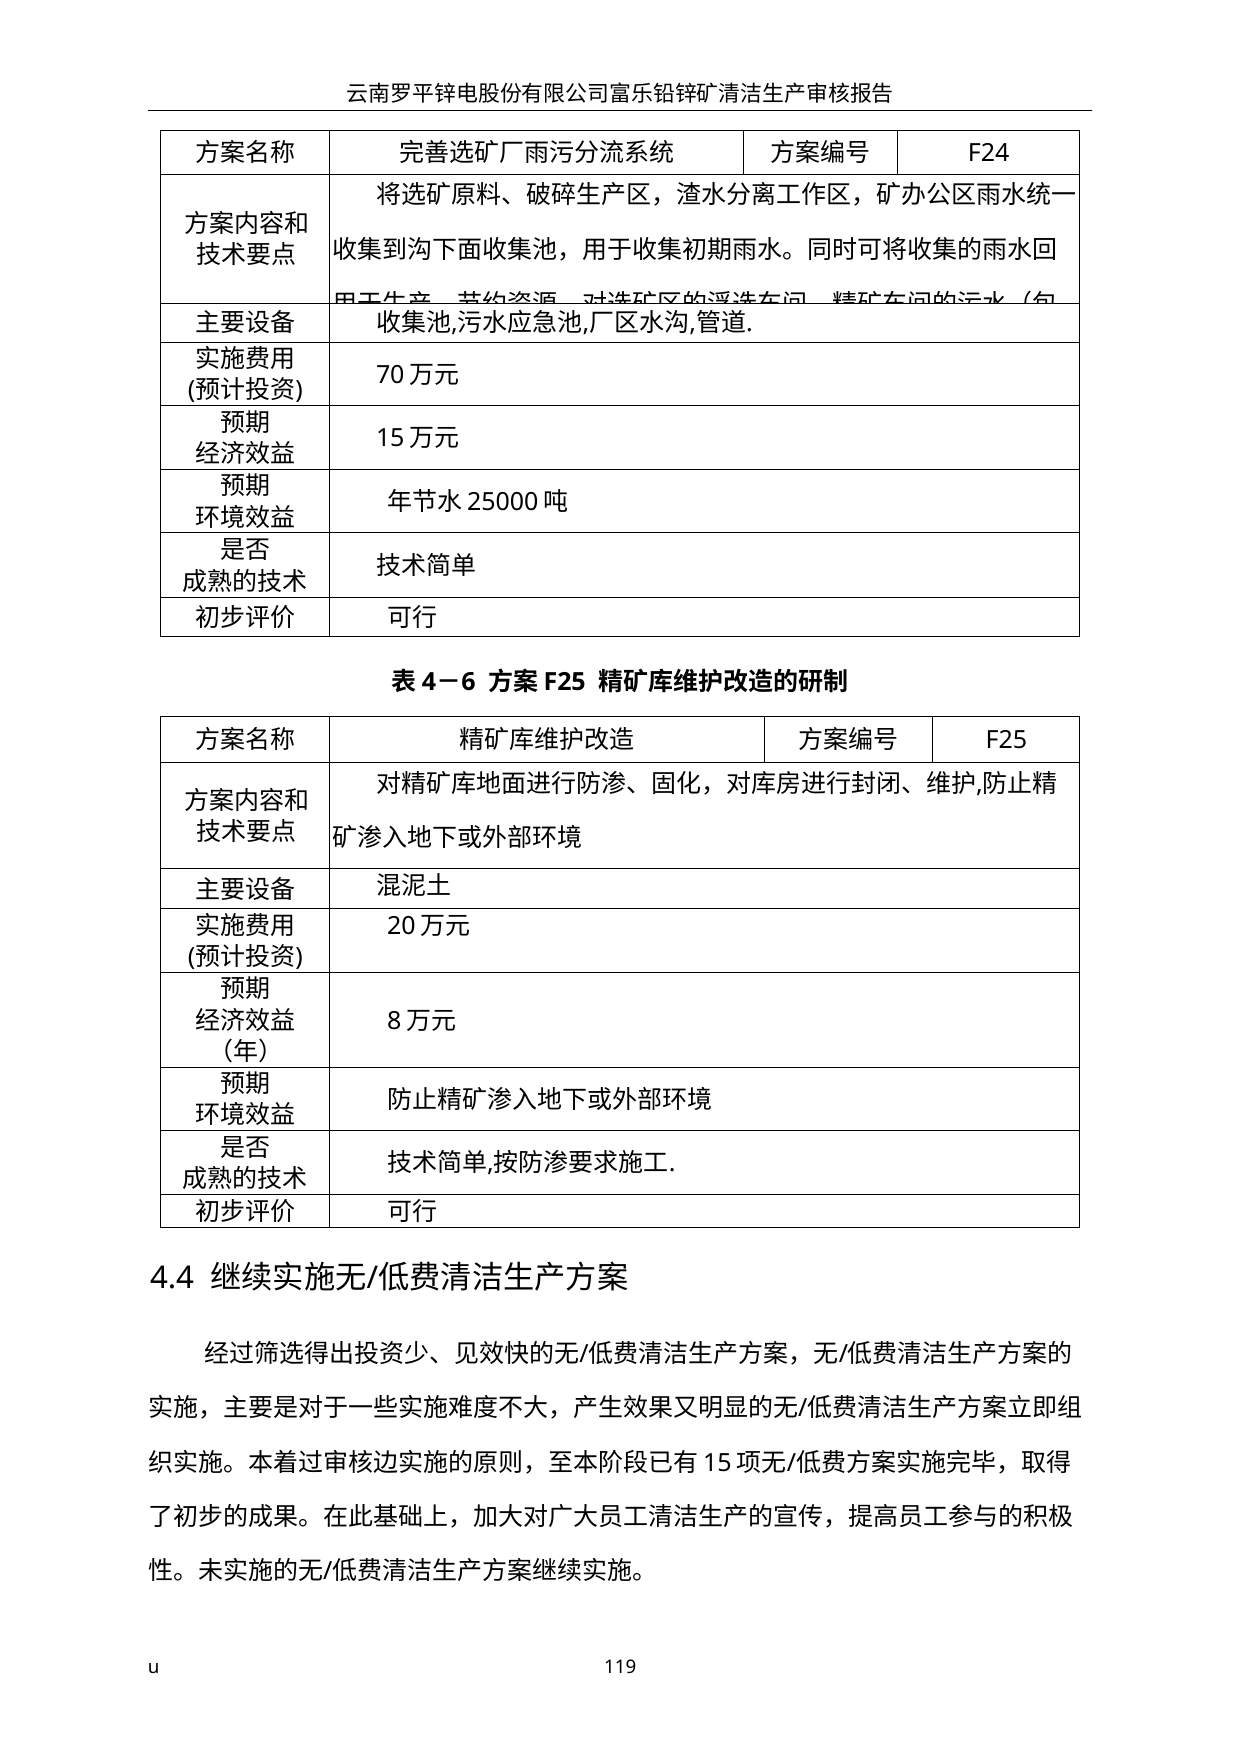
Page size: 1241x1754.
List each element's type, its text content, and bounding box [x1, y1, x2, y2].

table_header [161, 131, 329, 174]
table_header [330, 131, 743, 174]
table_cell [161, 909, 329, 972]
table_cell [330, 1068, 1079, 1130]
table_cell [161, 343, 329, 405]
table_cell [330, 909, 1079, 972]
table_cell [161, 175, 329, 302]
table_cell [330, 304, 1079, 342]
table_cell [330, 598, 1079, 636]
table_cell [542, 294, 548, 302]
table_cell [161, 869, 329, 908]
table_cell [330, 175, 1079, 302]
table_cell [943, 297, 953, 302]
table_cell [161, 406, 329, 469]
text 表4－6 方案F25 精矿库维护改造的研制 [148, 662, 1092, 698]
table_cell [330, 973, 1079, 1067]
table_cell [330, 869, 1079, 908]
subtitle 4.4 继续实施无/低费清洁生产方案 [150, 1253, 1092, 1298]
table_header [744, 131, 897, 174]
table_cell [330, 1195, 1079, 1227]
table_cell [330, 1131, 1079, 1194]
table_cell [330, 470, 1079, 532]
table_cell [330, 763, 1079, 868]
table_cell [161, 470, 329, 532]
text 经过筛选得出投资少、见效快的无/低费清洁生产方案，无/低费清洁生产方案的实施，主要是对于一些实施难度不大，产生效果又明显的无/低费清洁生产方案立即组织实施。本着过审核边实施的原则，至本阶段已有15项无/低费方案实施完毕，取得了初步的成果。在此基础上，加大对广大员工清洁生产的宣传，提高员工参与的积极性。未实施的无/低费清洁生产方案继续实施。 [148, 1333, 1092, 1587]
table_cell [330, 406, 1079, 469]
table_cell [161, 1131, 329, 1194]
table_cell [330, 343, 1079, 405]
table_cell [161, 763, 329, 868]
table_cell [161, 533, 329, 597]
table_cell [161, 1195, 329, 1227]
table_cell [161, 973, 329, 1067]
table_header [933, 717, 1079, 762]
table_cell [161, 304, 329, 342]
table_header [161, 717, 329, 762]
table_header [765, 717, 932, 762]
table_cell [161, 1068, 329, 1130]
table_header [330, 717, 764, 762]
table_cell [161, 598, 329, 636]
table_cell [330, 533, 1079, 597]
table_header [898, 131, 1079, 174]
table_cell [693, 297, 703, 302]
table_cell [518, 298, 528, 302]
